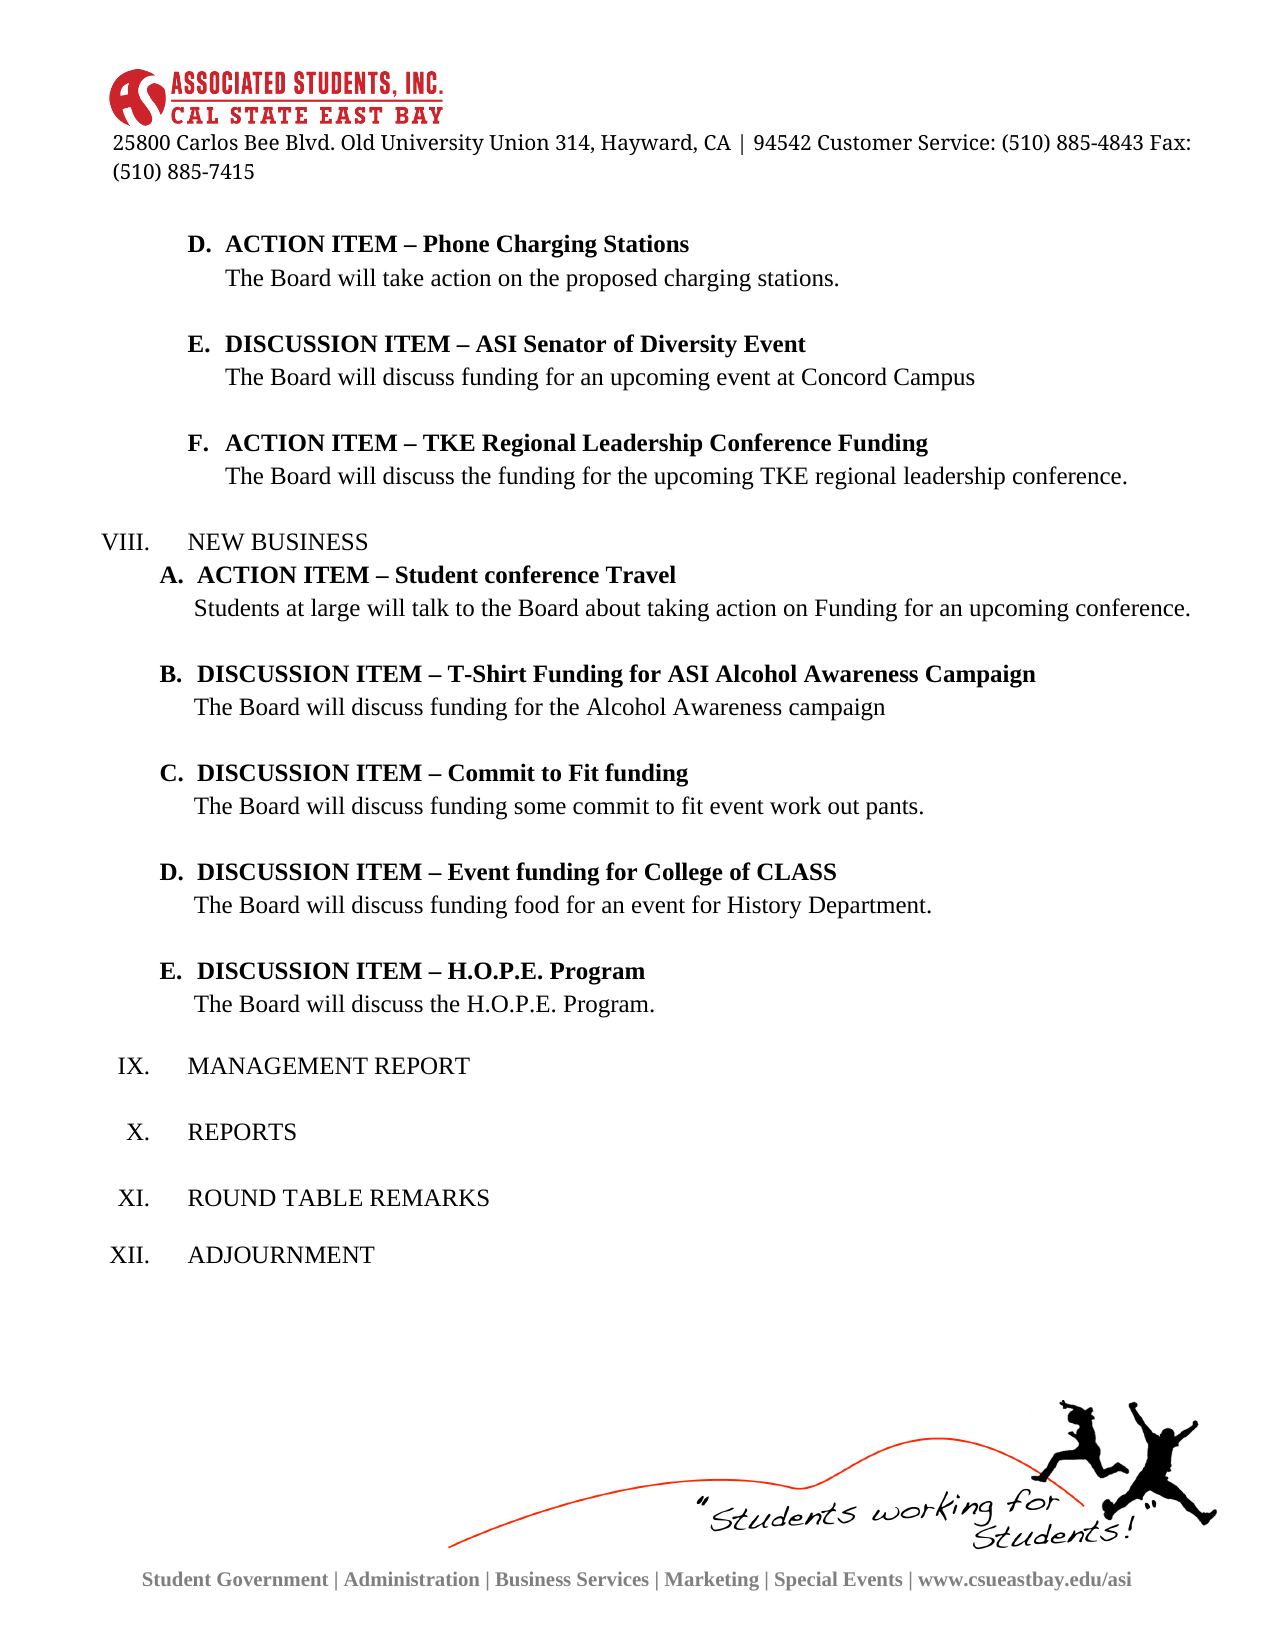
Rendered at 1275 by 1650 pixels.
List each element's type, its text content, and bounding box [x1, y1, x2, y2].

list The Board will discuss the funding for the upcoming TKE regional leadership conference. [225, 461, 1218, 489]
list The Board will discuss the H.O.P.E. Program. [187, 989, 1233, 1018]
list DISCUSSION ITEM – Commit to Fit funding [159, 758, 1233, 787]
list ACTION ITEM – Phone Charging Stations [187, 229, 1218, 258]
list Students at large will talk to the Board about taking action on Funding for an upcoming conference. [187, 593, 1233, 622]
list MANAGEMENT REPORT [150, 1051, 1218, 1079]
list The Board will discuss funding some commit to fit event work out pants. [187, 791, 1233, 820]
list The Board will discuss funding for an upcoming event at Concord Campus [225, 362, 1218, 390]
list The Board will take action on the proposed charging stations. [225, 263, 1218, 291]
list DISCUSSION ITEM – Event funding for College of CLASS [159, 857, 1233, 886]
list The Board will discuss funding for the Alcohol Awareness campaign [187, 692, 1233, 721]
picture [109, 69, 443, 126]
list DISCUSSION ITEM – T-Shirt Funding for ASI Alcohol Awareness Campaign [159, 659, 1233, 688]
list The Board will discuss funding food for an event for History Department. [187, 890, 1233, 919]
list NEW BUSINESS [150, 527, 1218, 556]
list DISCUSSION ITEM – H.O.P.E. Program [159, 956, 1233, 985]
list ACTION ITEM – TKE Regional Leadership Conference Funding [187, 428, 1218, 456]
list ADJOURNMENT [150, 1240, 1218, 1269]
list DISCUSSION ITEM – ASI Senator of Diversity Event [187, 329, 1218, 357]
picture [112, 1400, 1246, 1568]
list ROUND TABLE REMARKS [150, 1183, 1218, 1212]
list ACTION ITEM – Student conference Travel [159, 560, 1233, 588]
list REPORTS [150, 1117, 1218, 1146]
